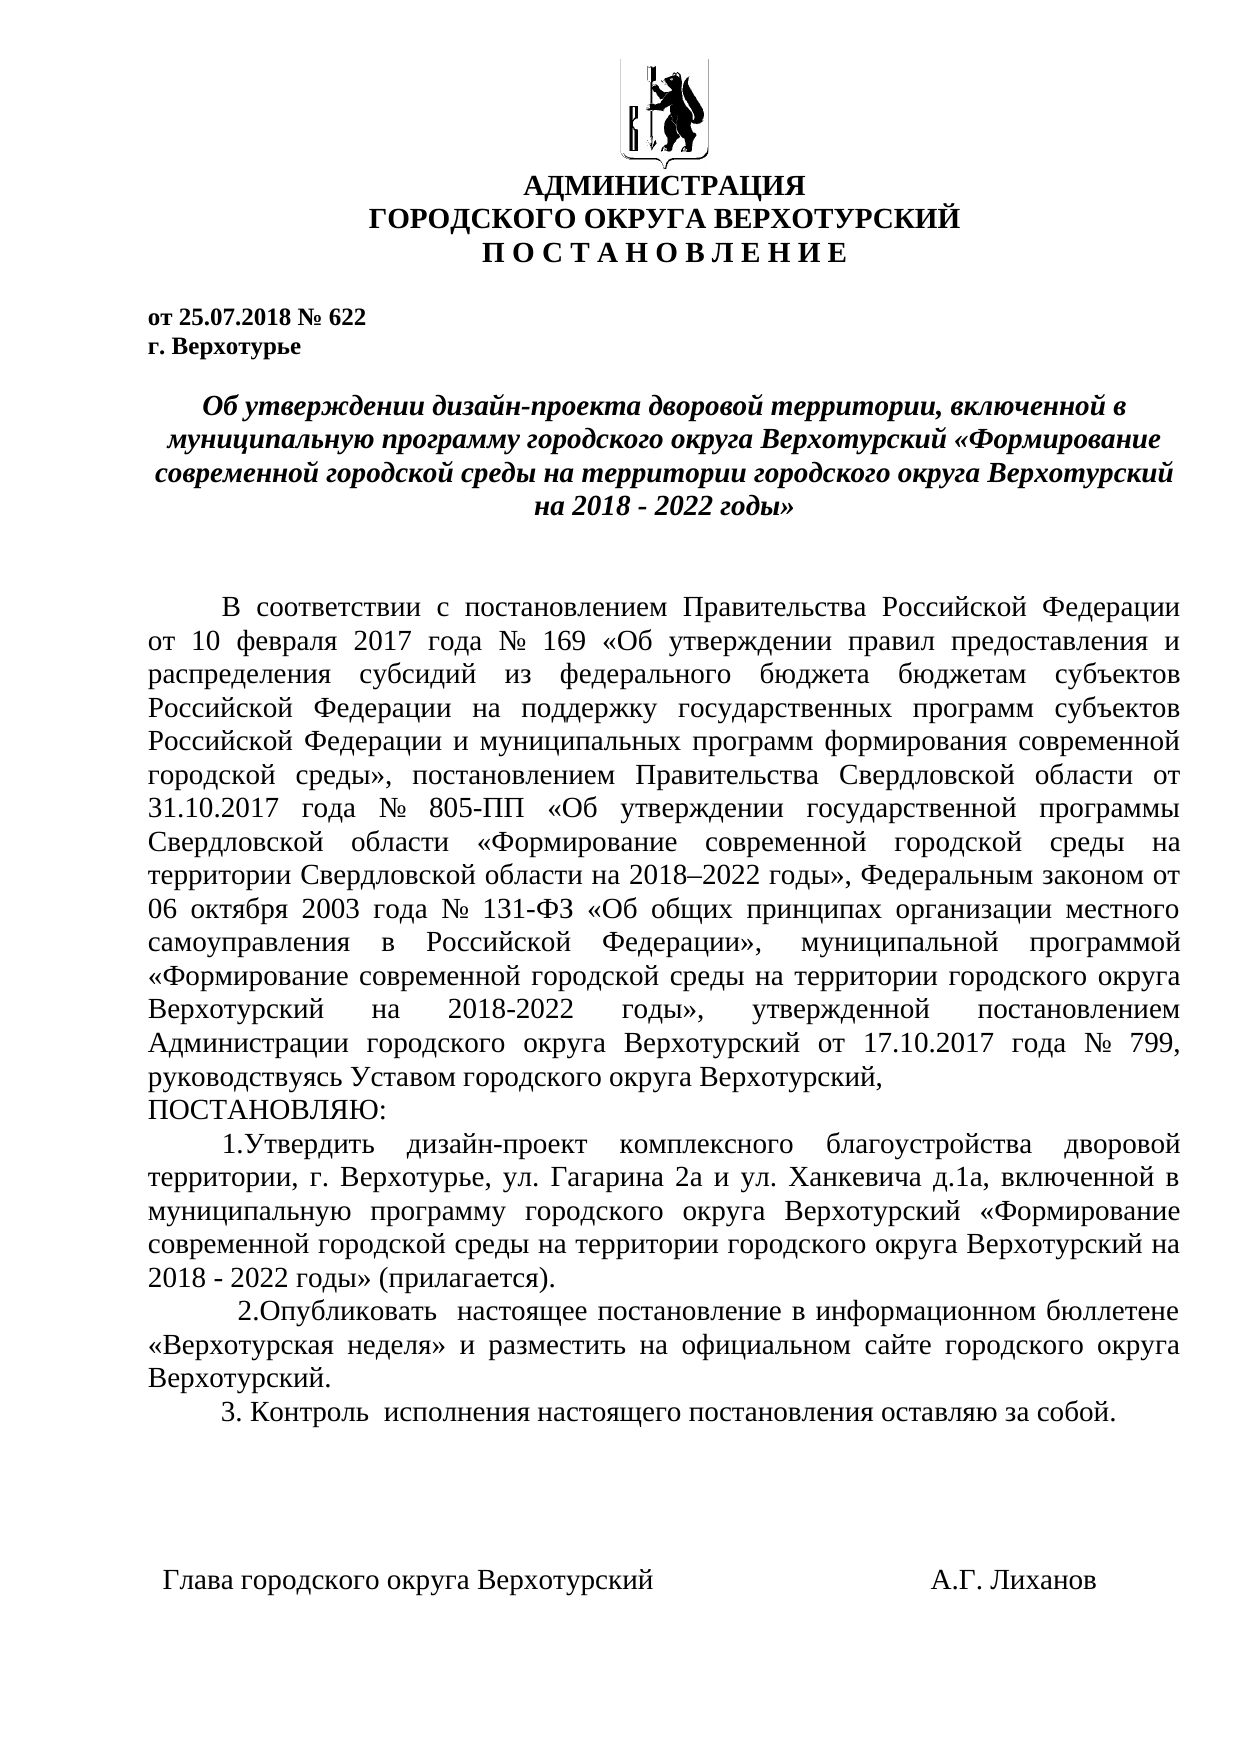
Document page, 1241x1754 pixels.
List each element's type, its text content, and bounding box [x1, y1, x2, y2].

text ГОРОДСКОГО ОКРУГА ВЕРХОТУРСКИЙ [148, 202, 1181, 235]
text ПОСТАНОВЛЯЮ: [148, 1092, 1181, 1126]
text В соответствии с постановлением Правительства Российской Федерации от 10 февраля 2017 года № 169 «Об утверждении правил предоставления и распределения субсидий из федерального бюджета бюджетам субъектов Российской Федерации на поддержку государственных программ субъектов Российской Федерации и муниципальных программ формирования современной городской среды», постановлением Правительства Свердловской области от 31.10.2017 года № 805-ПП «Об утверждении государственной программы Свердловской области «Формирование современной городской среды на территории Свердловской области на 2018–2022 годы», Федеральным законом от 06 октября 2003 года № 131-ФЗ «Об общих принципах организации местного самоуправления в Российской Федерации», муниципальной программой «Формирование современной городской среды на территории городского округа Верхотурский на 2018-2022 годы», утвержденной постановлением Администрации городского округа Верхотурский от 17.10.2017 года № 799, руководствуясь Уставом городского округа Верхотурский, [148, 589, 1181, 1092]
text Глава городского округа Верхотурский А.Г. Лиханов [148, 1562, 1181, 1595]
text 2.Опубликовать настоящее постановление в информационном бюллетене «Верхотурская неделя» и разместить на официальном сайте городского округа Верхотурский. [148, 1293, 1181, 1394]
text от 25.07.2018 № 622 [148, 302, 1181, 331]
text АДМИНИСТРАЦИЯ [148, 168, 1181, 202]
text г. Верхотурье [148, 331, 1181, 360]
text Об утверждении дизайн-проекта дворовой территории, включенной в муниципальную программу городского округа Верхотурский «Формирование современной городской среды на территории городского округа Верхотурский на 2018 - 2022 годы» [148, 388, 1181, 522]
text 1.Утвердить дизайн-проект комплексного благоустройства дворовой территории, г. Верхотурье, ул. Гагарина 2а и ул. Ханкевича д.1а, включенной в муниципальную программу городского округа Верхотурский «Формирование современной городской среды на территории городского округа Верхотурский на 2018 - 2022 годы» (прилагается). [148, 1126, 1181, 1293]
text 3. Контроль исполнения настоящего постановления оставляю за собой. [148, 1394, 1181, 1428]
text П О С Т А Н О В Л Е Н И Е [148, 235, 1181, 269]
